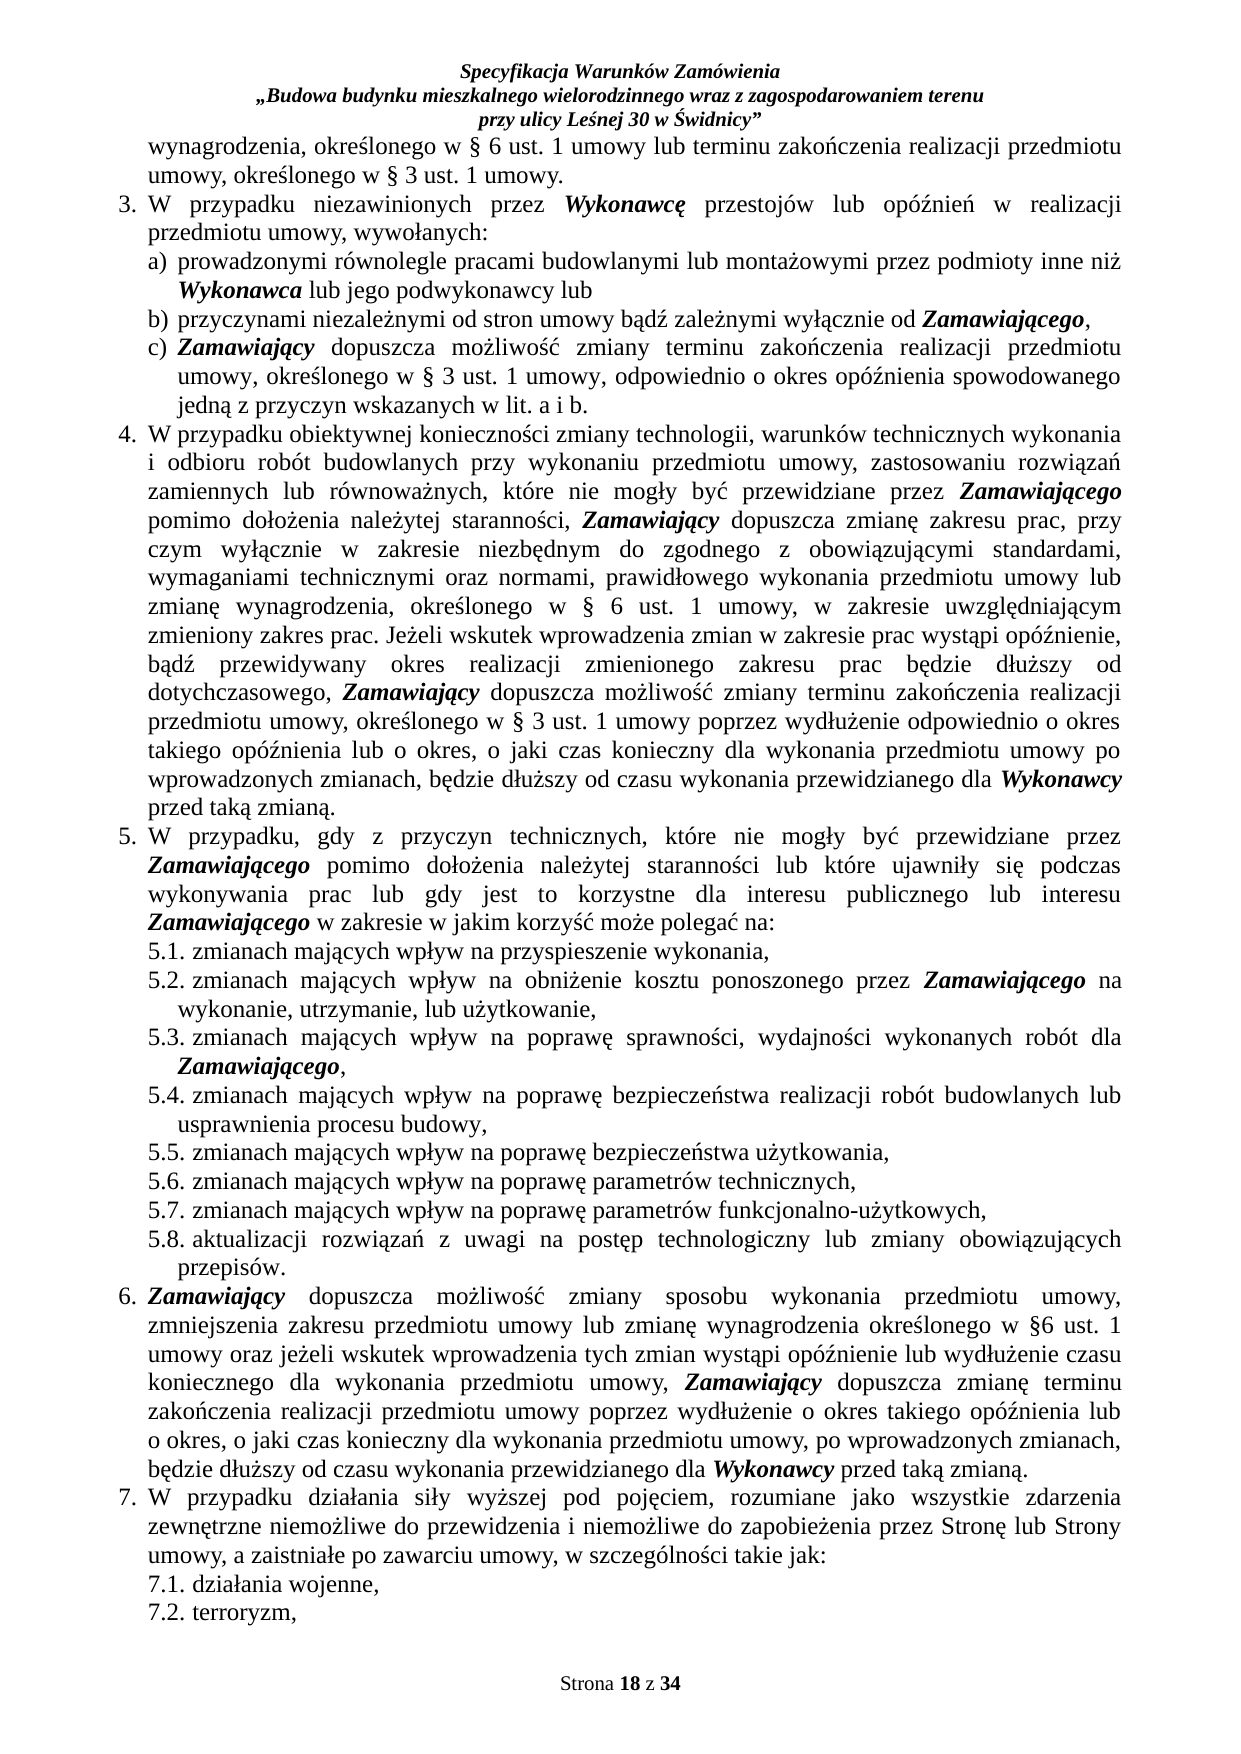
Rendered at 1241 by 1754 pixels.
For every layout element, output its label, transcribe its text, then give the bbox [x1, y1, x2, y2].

list przyczynami niezależnymi od stron umowy bądź zależnymi wyłącznie od Zamawiającego, [148, 304, 1122, 332]
list zmianach mających wpływ na poprawę bezpieczeństwa użytkowania, [148, 1137, 1122, 1166]
list zmianach mających wpływ na poprawę bezpieczeństwa realizacji robót budowlanych lub usprawnienia procesu budowy, [148, 1080, 1122, 1137]
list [118, 131, 1122, 189]
list prowadzonymi równolegle pracami budowlanymi lub montażowymi przez podmioty inne niż Wykonawca lub jego podwykonawcy lub [148, 246, 1122, 304]
list W przypadku działania siły wyższej pod pojęciem, rozumiane jako wszystkie zdarzenia zewnętrzne niemożliwe do przewidzenia i niemożliwe do zapobieżenia przez Stronę lub Strony umowy, a zaistniałe po zawarciu umowy, w szczególności takie jak: [118, 1482, 1122, 1569]
list W przypadku, gdy z przyczyn technicznych, które nie mogły być przewidziane przez Zamawiającego pomimo dołożenia należytej staranności lub które ujawniły się podczas wykonywania prac lub gdy jest to korzystne dla interesu publicznego lub interesu Zamawiającego w zakresie w jakim korzyść może polegać na: [118, 821, 1122, 936]
list W przypadku obiektywnej konieczności zmiany technologii, warunków technicznych wykonania i odbioru robót budowlanych przy wykonaniu przedmiotu umowy, zastosowaniu rozwiązań zamiennych lub równoważnych, które nie mogły być przewidziane przez Zamawiającego pomimo dołożenia należytej staranności, Zamawiający dopuszcza zmianę zakresu prac, przy czym wyłącznie w zakresie niezbędnym do zgodnego z obowiązującymi standardami, wymaganiami technicznymi oraz normami, prawidłowego wykonania przedmiotu umowy lub zmianę wynagrodzenia, określonego w § 6 ust. 1 umowy, w zakresie uwzględniającym zmieniony zakres prac. Jeżeli wskutek wprowadzenia zmian w zakresie prac wystąpi opóźnienie, bądź przewidywany okres realizacji zmienionego zakresu prac będzie dłuższy od dotychczasowego, Zamawiający dopuszcza możliwość zmiany terminu zakończenia realizacji przedmiotu umowy, określonego w § 3 ust. 1 umowy poprzez wydłużenie odpowiednio o okres takiego opóźnienia lub o okres, o jaki czas konieczny dla wykonania przedmiotu umowy po wprowadzonych zmianach, będzie dłuższy od czasu wykonania przewidzianego dla Wykonawcy przed taką zmianą. [118, 419, 1122, 821]
list W przypadku niezawinionych przez Wykonawcę przestojów lub opóźnień w realizacji przedmiotu umowy, wywołanych: [118, 189, 1122, 246]
list zmianach mających wpływ na obniżenie kosztu ponoszonego przez Zamawiającego na wykonanie, utrzymanie, lub użytkowanie, [148, 965, 1122, 1022]
list działania wojenne, [148, 1569, 1122, 1597]
list zmianach mających wpływ na poprawę sprawności, wydajności wykonanych robót dla Zamawiającego, [148, 1022, 1122, 1080]
list Zamawiający dopuszcza możliwość zmiany sposobu wykonania przedmiotu umowy, zmniejszenia zakresu przedmiotu umowy lub zmianę wynagrodzenia określonego w §6 ust. 1 umowy oraz jeżeli wskutek wprowadzenia tych zmian wystąpi opóźnienie lub wydłużenie czasu koniecznego dla wykonania przedmiotu umowy, Zamawiający dopuszcza zmianę terminu zakończenia realizacji przedmiotu umowy poprzez wydłużenie o okres takiego opóźnienia lub o okres, o jaki czas konieczny dla wykonania przedmiotu umowy, po wprowadzonych zmianach, będzie dłuższy od czasu wykonania przewidzianego dla Wykonawcy przed taką zmianą. [118, 1281, 1122, 1482]
list Zamawiający dopuszcza możliwość zmiany terminu zakończenia realizacji przedmiotu umowy, określonego w § 3 ust. 1 umowy, odpowiednio o okres opóźnienia spowodowanego jedną z przyczyn wskazanych w lit. a i b. [148, 332, 1122, 419]
list aktualizacji rozwiązań z uwagi na postęp technologiczny lub zmiany obowiązujących przepisów. [148, 1224, 1122, 1281]
list zmianach mających wpływ na poprawę parametrów funkcjonalno-użytkowych, [148, 1195, 1122, 1224]
list zmianach mających wpływ na przyspieszenie wykonania, [148, 936, 1122, 965]
list terroryzm, [148, 1597, 1122, 1626]
list zmianach mających wpływ na poprawę parametrów technicznych, [148, 1166, 1122, 1195]
